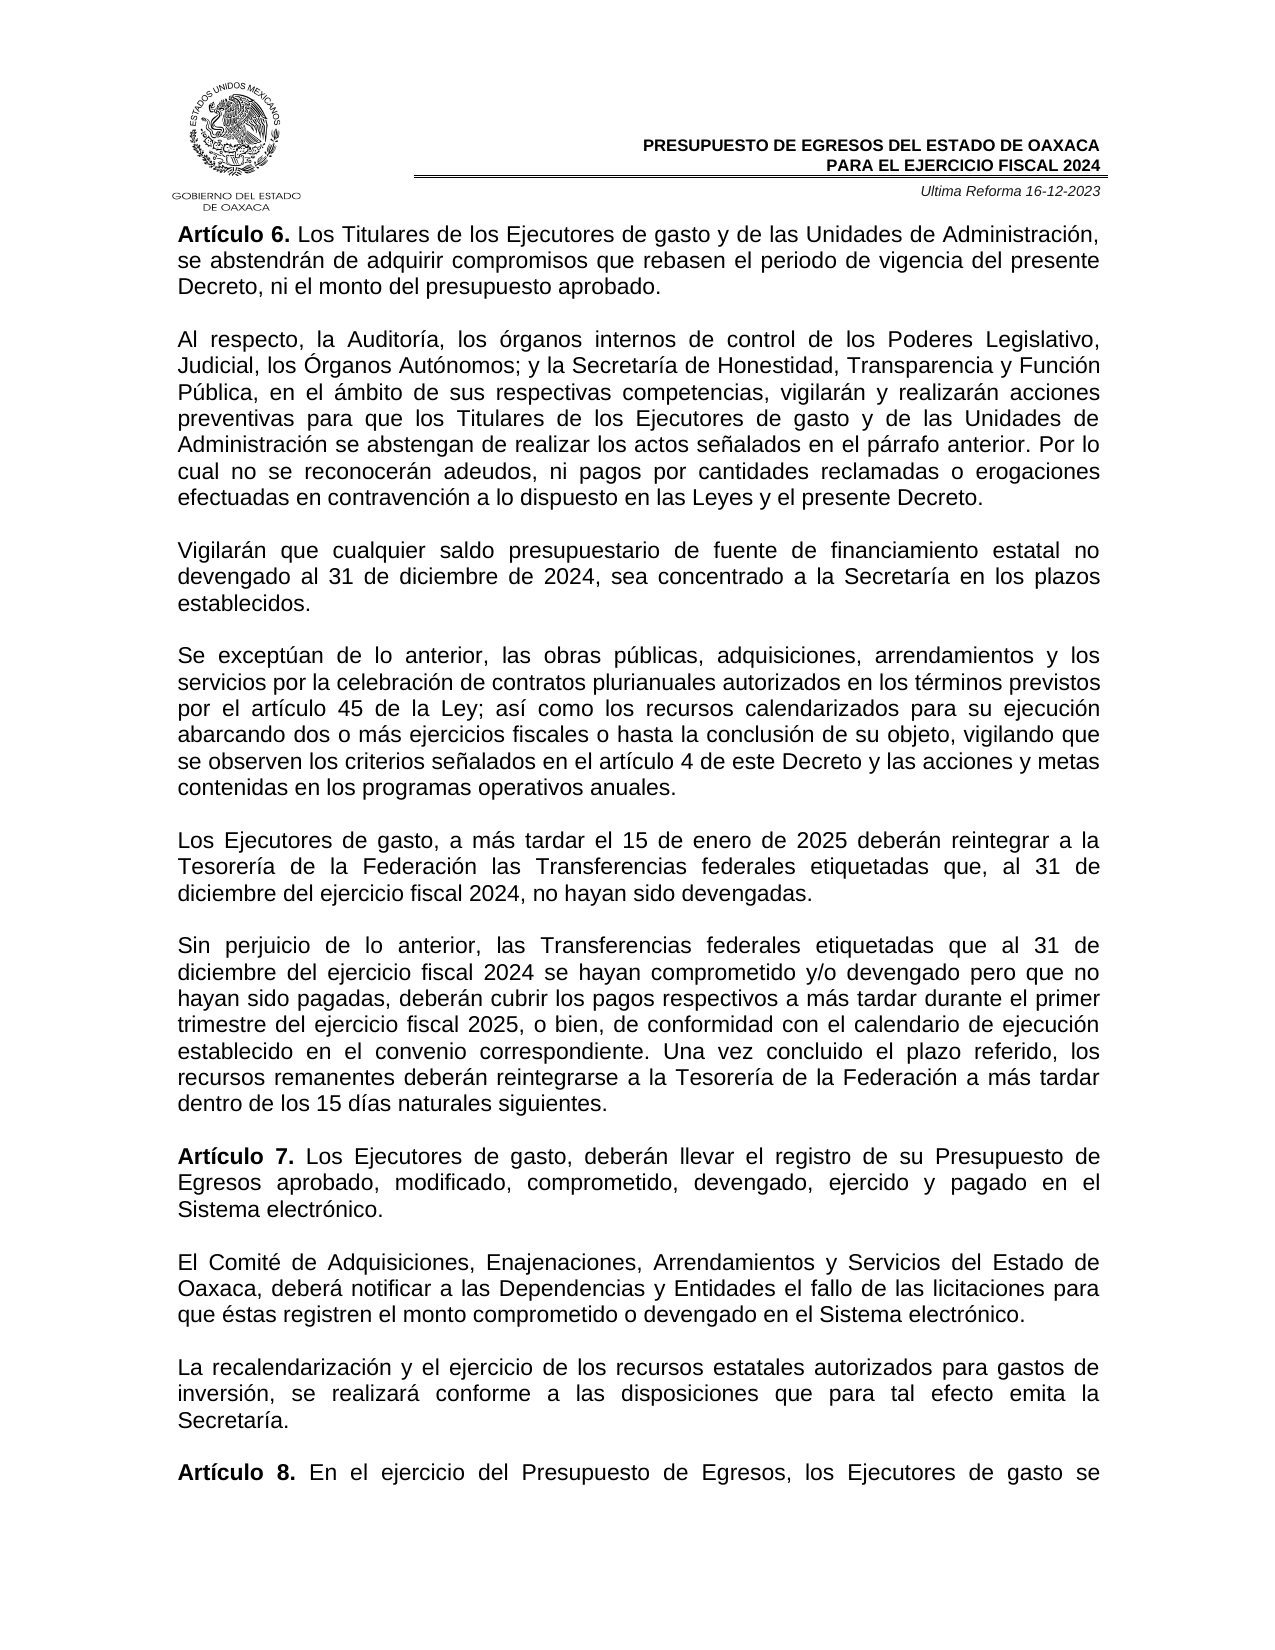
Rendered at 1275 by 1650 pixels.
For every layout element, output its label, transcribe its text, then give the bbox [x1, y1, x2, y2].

text Al respecto, la Auditoría, los órganos internos de control de los Poderes Legislativo, Judicial, los Órganos Autónomos; y la Secretaría de Honestidad, Transparencia y Función Pública, en el ámbito de sus respectivas competencias, vigilarán y realizarán acciones preventivas para que los Titulares de los Ejecutores de gasto y de las Unidades de Administración se abstengan de realizar los actos señalados en el párrafo anterior. Por lo cual no se reconocerán adeudos, ni pagos por cantidades reclamadas o erogaciones efectuadas en contravención a lo dispuesto en las Leyes y el presente Decreto. [177, 326, 1101, 511]
text Los Ejecutores de gasto, a más tardar el 15 de enero de 2025 deberán reintegrar a la Tesorería de la Federación las Transferencias federales etiquetadas que, al 31 de diciembre del ejercicio fiscal 2024, no hayan sido devengadas. [177, 827, 1101, 906]
text Sin perjuicio de lo anterior, las Transferencias federales etiquetadas que al 31 de diciembre del ejercicio fiscal 2024 se hayan comprometido y/o devengado pero que no hayan sido pagadas, deberán cubrir los pagos respectivos a más tardar durante el primer trimestre del ejercicio fiscal 2025, o bien, de conformidad con el calendario de ejecución establecido en el convenio correspondiente. Una vez concluido el plazo referido, los recursos remanentes deberán reintegrarse a la Tesorería de la Federación a más tardar dentro de los 15 días naturales siguientes. [177, 932, 1101, 1117]
text Artículo 6. Los Titulares de los Ejecutores de gasto y de las Unidades de Administración, se abstendrán de adquirir compromisos que rebasen el periodo de vigencia del presente Decreto, ni el monto del presupuesto aprobado. [177, 221, 1101, 300]
text La recalendarización y el ejercicio de los recursos estatales autorizados para gastos de inversión, se realizará conforme a las disposiciones que para tal efecto emita la Secretaría. [177, 1354, 1101, 1433]
text Se exceptúan de lo anterior, las obras públicas, adquisiciones, arrendamientos y los servicios por la celebración de contratos plurianuales autorizados en los términos previstos por el artículo 45 de la Ley; así como los recursos calendarizados para su ejecución abarcando dos o más ejercicios fiscales o hasta la conclusión de su objeto, vigilando que se observen los criterios señalados en el artículo 4 de este Decreto y las acciones y metas contenidas en los programas operativos anuales. [177, 642, 1101, 800]
text Vigilarán que cualquier saldo presupuestario de fuente de financiamiento estatal no devengado al 31 de diciembre de 2024, sea concentrado a la Secretaría en los plazos establecidos. [177, 537, 1101, 616]
text El Comité de Adquisiciones, Enajenaciones, Arrendamientos y Servicios del Estado de Oaxaca, deberá notificar a las Dependencias y Entidades el fallo de las licitaciones para que éstas registren el monto comprometido o devengado en el Sistema electrónico. [177, 1248, 1101, 1327]
picture [169, 80, 301, 212]
text Artículo 7. Los Ejecutores de gasto, deberán llevar el registro de su Presupuesto de Egresos aprobado, modificado, comprometido, devengado, ejercido y pagado en el Sistema electrónico. [177, 1143, 1101, 1222]
